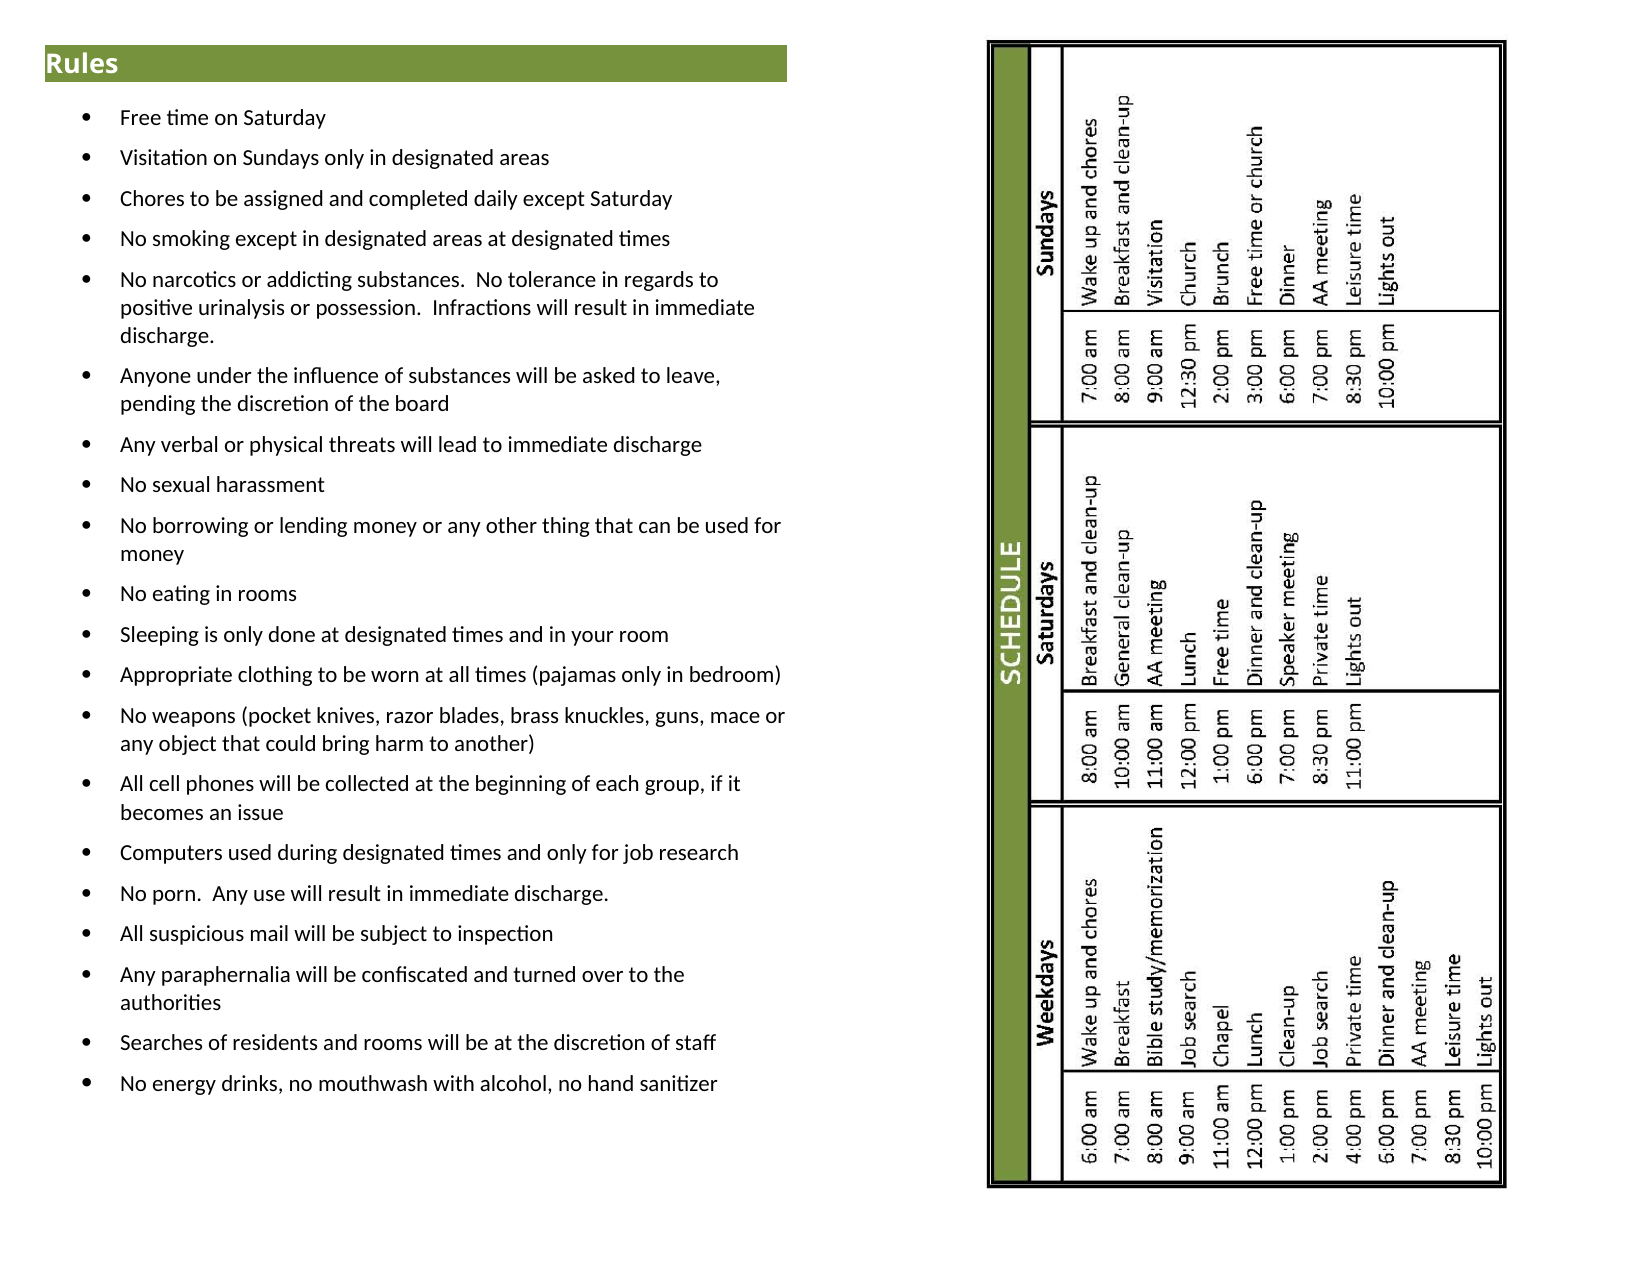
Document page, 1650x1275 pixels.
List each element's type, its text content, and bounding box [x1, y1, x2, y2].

list Sleeping is only done at designated times and in your room [82, 620, 787, 648]
list Appropriate clothing to be worn at all times (pajamas only in bedroom) [82, 661, 787, 688]
list Searches of residents and rooms will be at the discretion of staff [82, 1028, 787, 1056]
list No porn. Any use will result in immediate discharge. [82, 879, 787, 907]
list No energy drinks, no mouthwash with alcohol, no hand sanitizer [82, 1069, 787, 1097]
list No eating in rooms [82, 579, 787, 607]
list Visitation on Sundays only in designated areas [82, 143, 787, 171]
list Free time on Saturday [82, 103, 787, 131]
list No narcotics or addicting substances. No tolerance in regards to positive urinalysis or possession. Infractions will result in immediate discharge. [82, 265, 787, 349]
list Any verbal or physical threats will lead to immediate discharge [82, 430, 787, 458]
picture [978, 29, 1518, 1191]
list No weapons (pocket knives, razor blades, brass knuckles, guns, mace or any object that could bring harm to another) [82, 701, 787, 757]
list Anyone under the influence of substances will be asked to leave, pending the discretion of the board [82, 361, 787, 417]
text Rules [45, 45, 787, 82]
list Computers used during designated times and only for job research [82, 838, 787, 866]
list Chores to be assigned and completed daily except Saturday [82, 184, 787, 212]
list All cell phones will be collected at the beginning of each group, if it becomes an issue [82, 769, 787, 826]
list No smoking except in designated areas at designated times [82, 224, 787, 252]
list No borrowing or lending money or any other thing that can be used for money [82, 511, 787, 567]
list All suspicious mail will be subject to inspection [82, 919, 787, 947]
list Any paraphernalia will be confiscated and turned over to the authorities [82, 960, 787, 1016]
list No sexual harassment [82, 470, 787, 498]
